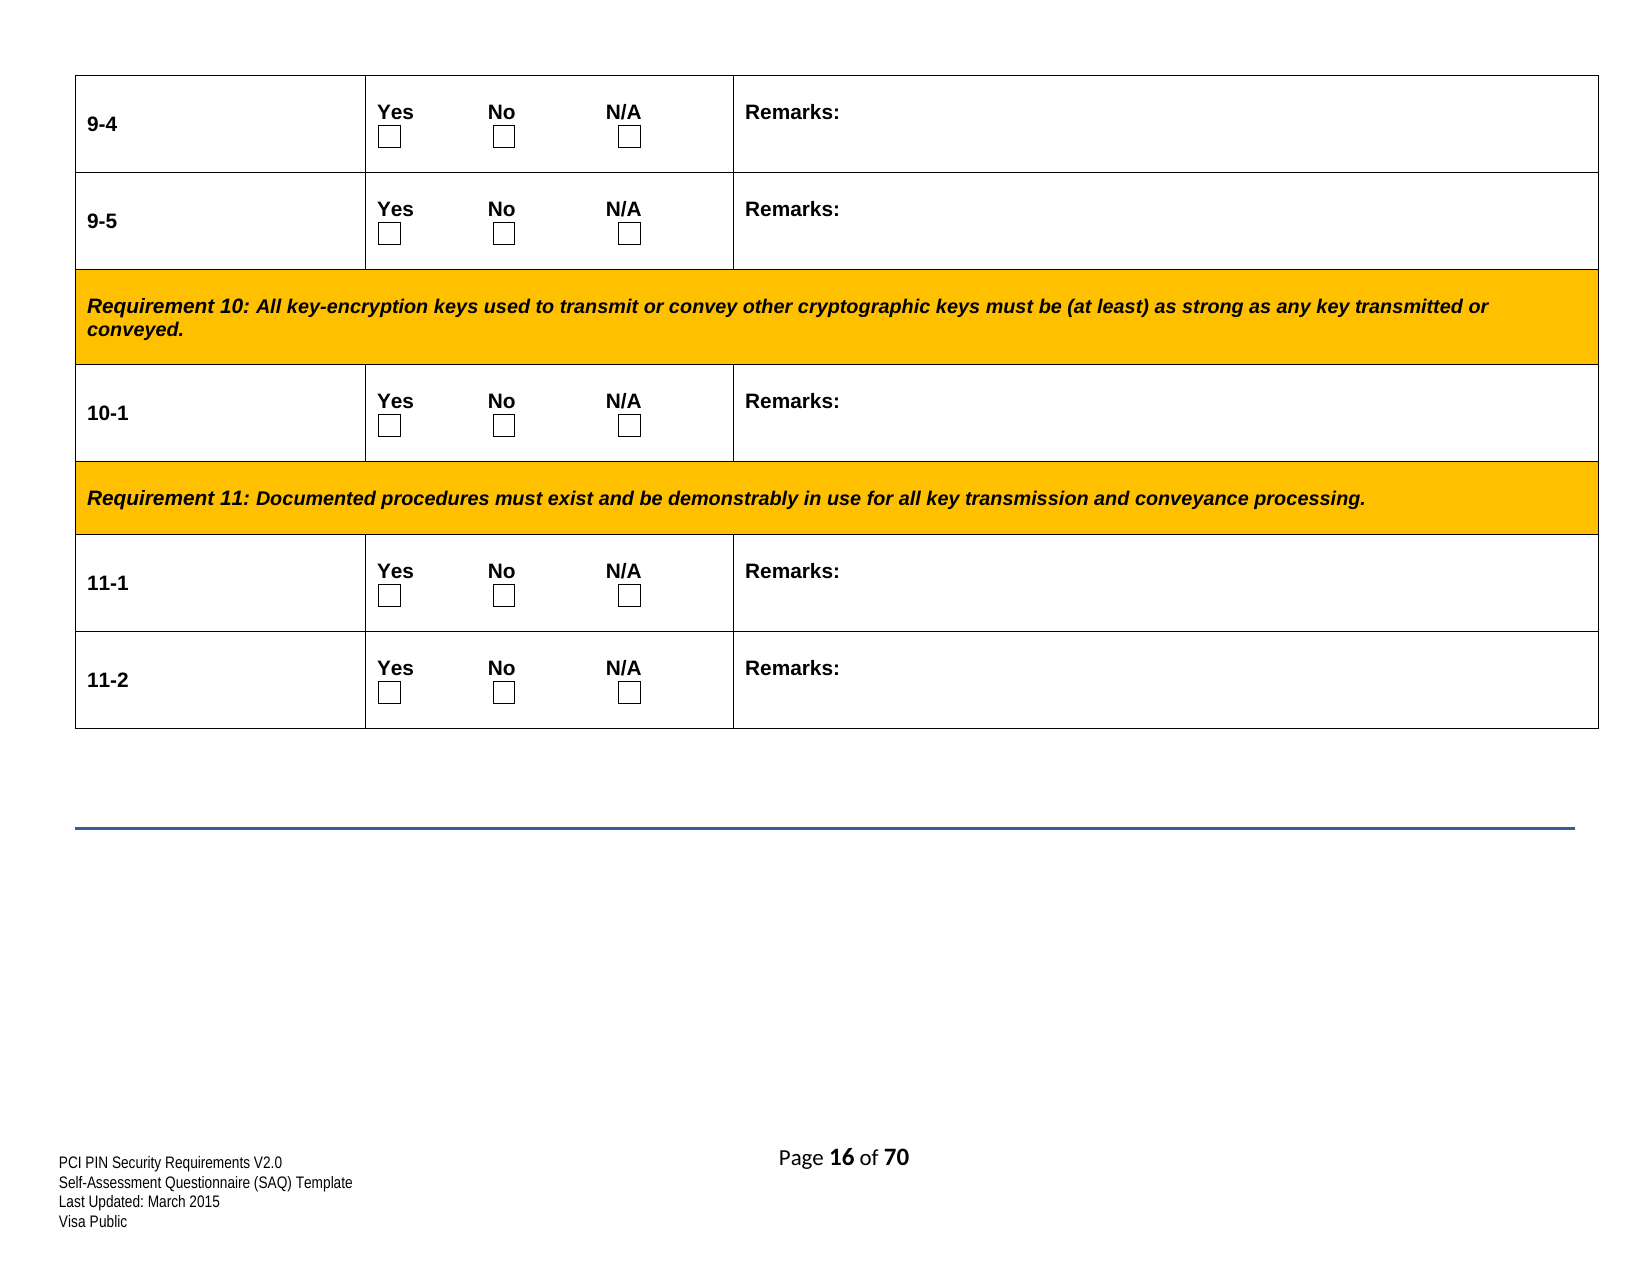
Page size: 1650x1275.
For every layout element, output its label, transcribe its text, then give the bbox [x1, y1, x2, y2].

table_cell Requirement 11: Documented procedures must exist and be demonstrably in use for all key transmission and conveyance processing. [76, 462, 1598, 534]
table_cell 11-2 [76, 632, 365, 728]
table_cell 10-1 [76, 365, 365, 461]
table_cell Yes No N/A [366, 173, 733, 269]
table_cell 9-5 [76, 173, 365, 269]
table_cell Remarks: [734, 173, 1598, 269]
table_cell Yes No N/A [366, 632, 733, 728]
table_cell Requirement 10: All key-encryption keys used to transmit or convey other cryptographic keys must be (at least) as strong as any key transmitted or conveyed. [76, 270, 1598, 364]
table_cell 9-4 [76, 76, 365, 172]
table_cell Yes No N/A [366, 365, 733, 461]
table_cell Remarks: [734, 76, 1598, 172]
table_cell Remarks: [734, 632, 1598, 728]
table_cell 11-1 [76, 535, 365, 631]
table_cell Remarks: [734, 365, 1598, 461]
table_cell Yes No N/A [366, 535, 733, 631]
table_cell Remarks: [734, 535, 1598, 631]
table_cell Yes No N/A [366, 76, 733, 172]
